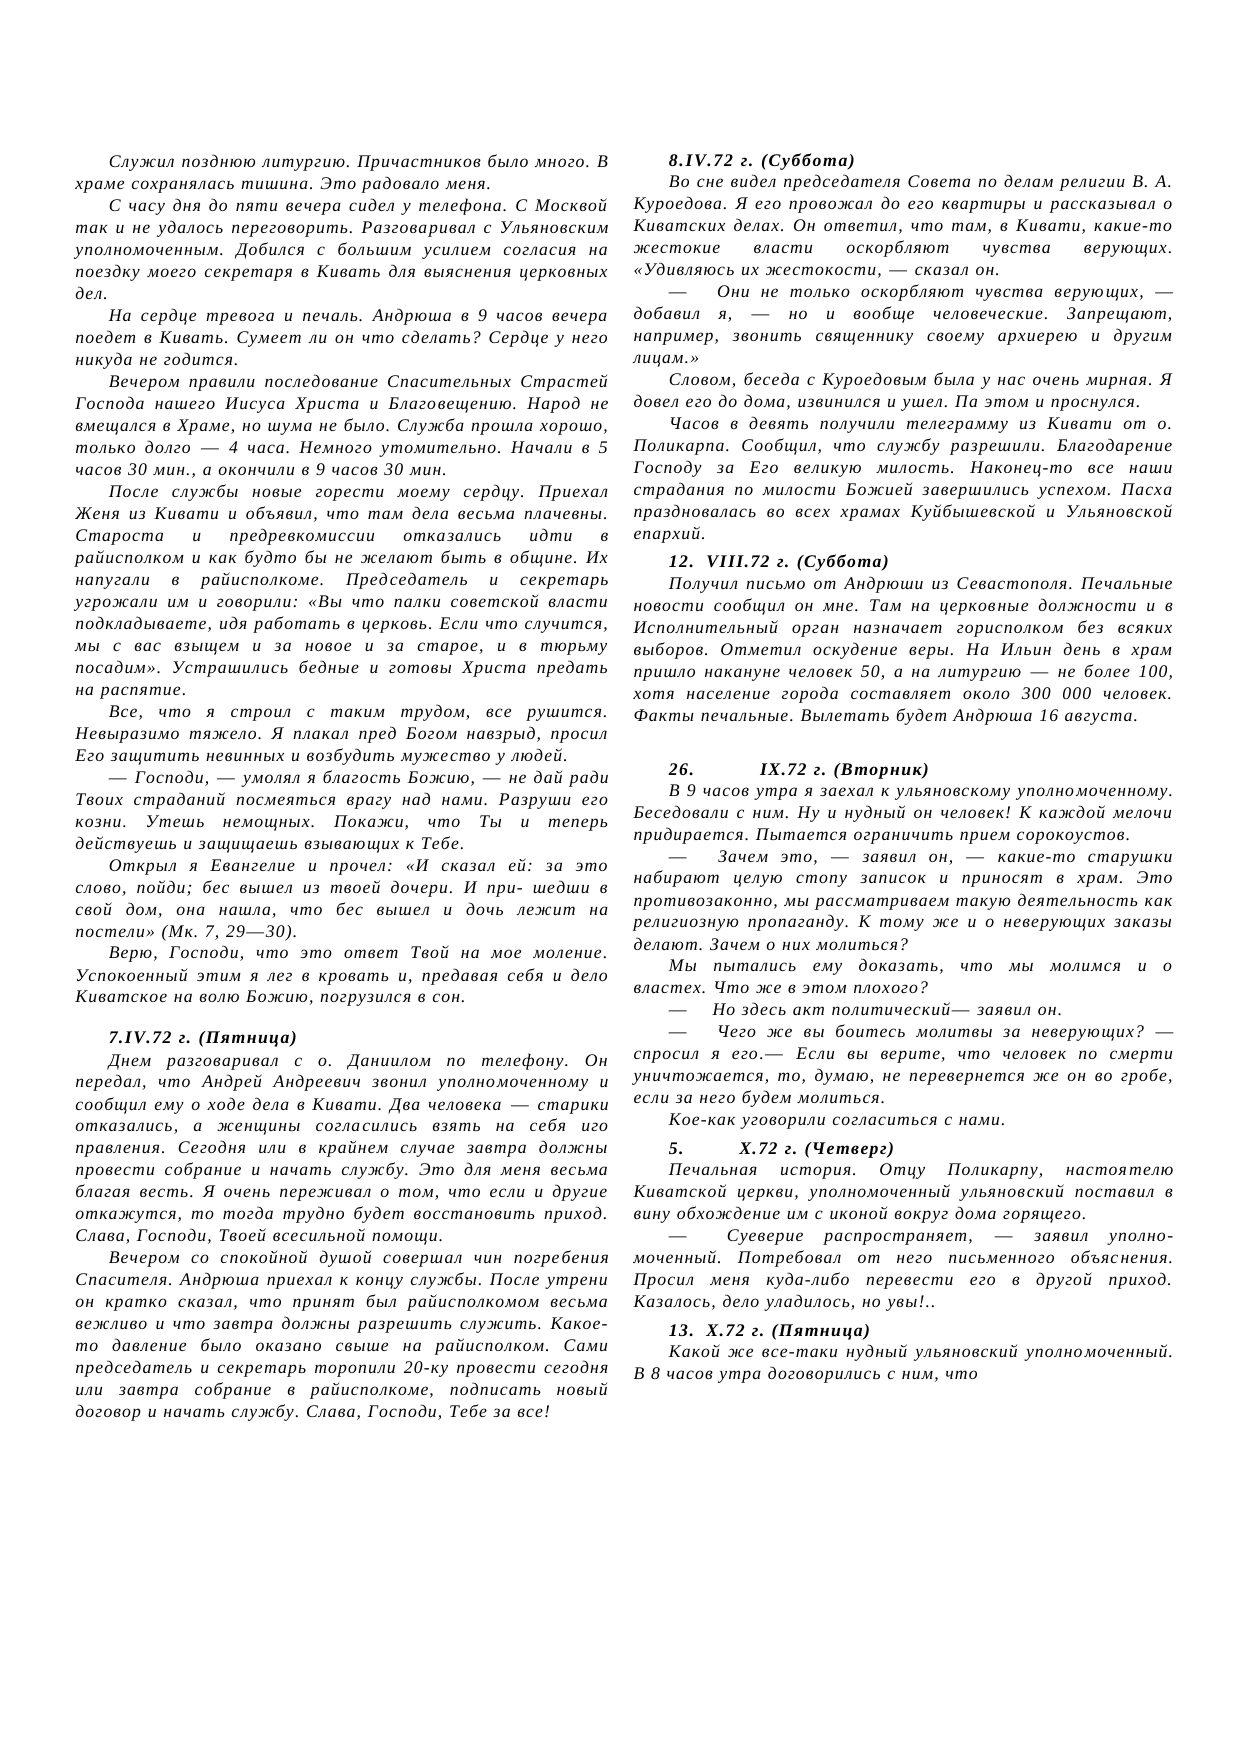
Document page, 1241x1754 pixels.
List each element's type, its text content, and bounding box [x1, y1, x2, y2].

list Х.72 г. (Пятница) [633, 1322, 1175, 1339]
list Зачем это, — заявил он, — какие-то старушки набирают целую стопу записок и приносят в храм. Это противозаконно, мы рассматриваем такую деятельность как религиозную пропаганду. К тому же и о неверующих заказы делают. Зачем о них молиться? [633, 844, 1173, 954]
text Получил письмо от Андрюши из Севастополя. Печальные новости сообщил он мне. Там на церковные должности и в Исполнительный орган назначает горисполком без всяких выборов. Отметил оскудение веры. На Ильин день в храм пришло накануне человек 50, а на литургию — не более 100, хотя население города составляет около 300 000 человек. Факты печальные. Вылетать будет Андрюша 16 августа. [633, 572, 1173, 726]
list Суеверие распространяет, — заявил уполномоченный. Потребовал от него письменного объяснения. Просил меня куда-либо перевести его в другой приход. Казалось, дело уладилось, но увы!.. [633, 1224, 1173, 1312]
text Вечером со спокойной душой совершал чин погребения Спасителя. Андрюша приехал к концу службы. После утрени он кратко сказал, что принят был райисполкомом весьма вежливо и что завтра должны разрешить служить. Какое-то давление было оказано свыше на райисполком. Сами председатель и секретарь торопили 20-ку провести сегодня или завтра собрание в райисполкоме, подписать новый договор и начать службу. Слава, Господи, Тебе за все! [75, 1246, 608, 1422]
list Х.72 г. (Четверг) [633, 1140, 1175, 1158]
text Мы пытались ему доказать, что мы молимся и о властех. Что же в этом плохого? [633, 954, 1173, 998]
text Кое-как уговорили согласиться с нами. [633, 1108, 1175, 1130]
list VIII.72 г. (Суббота) [633, 553, 1175, 571]
text Верю, Господи, что это ответ Твой на мое моление. Успокоенный этим я лег в кровать и, предавая себя и дело Киватское на волю Божию, погрузился в сон. [75, 941, 608, 1007]
text Часов в девять получили телеграмму из Кивати от о. Поликарпа. Сообщил, что службу разрешили. Благодарение Господу за Его великую милость. Наконец-то все наши страдания по милости Божией завершились успехом. Пасха праздновалась во всех храмах Куйбышевской и Ульяновской епархий. [633, 412, 1173, 544]
text После службы новые горести моему сердцу. Приехал Женя из Кивати и объявил, что там дела весьма плачевны. Староста и предревкомиссии отказались идти в райисполком и как будто бы не желают быть в общине. Их напугали в райисполкоме. Председатель и секретарь угрожали им и говорили: «Вы что палки советской власти подкладываете, идя работать в церковь. Если что случится, мы с вас взыщем и за новое и за старое, и в тюрьму посадим». Устрашились бедные и готовы Христа предать на распятие. [75, 480, 608, 700]
text 7.IV.72 г. (Пятница) [75, 1029, 611, 1047]
list Чего же вы боитесь молитвы за неверующих? — спросил я его.— Если вы верите, что человек по смерти уничтожается, то, думаю, не перевернется же он во гробе, если за него будем молиться. [633, 1020, 1173, 1108]
text Служил позднюю литургию. Причастников было много. В храме сохранялась тишина. Это радовало меня. [75, 150, 608, 194]
list ΙΧ.72 г. (Вторник) [633, 761, 1175, 778]
text — Господи, — умолял я благость Божию, — не дай ради Твоих страданий посмеяться врагу над нами. Разруши его козни. Утешь немощных. Покажи, что Ты и теперь действуешь и защищаешь взывающих к Тебе. [75, 766, 608, 853]
text Печальная история. Отцу Поликарпу, настоятелю Киватской церкви, уполномоченный ульяновский поставил в вину обхождение им с иконой вокруг дома горящего. [633, 1158, 1173, 1224]
list Но здесь акт политический— заявил он. [633, 998, 1175, 1020]
text Все, что я строил с таким трудом, все рушится. Невыразимо тяжело. Я плакал пред Богом навзрыд, просил Его защитить невинных и возбудить мужество у людей. [75, 700, 608, 766]
text 8.IV.72 г. (Суббота) [633, 152, 1175, 169]
text В 9 часов утра я заехал к ульяновскому уполномоченному. Беседовали с ним. Ну и нудный он человек! К каждой мелочи придирается. Пытается ограничить прием сорокоустов. [633, 778, 1173, 844]
text Какой же все-таки нудный ульяновский уполномоченный. В 8 часов утра договорились с ним, что [633, 1340, 1173, 1384]
text Днем разговаривал с о. Даниилом по телефону. Он передал, что Андрей Андреевич звонил уполномоченному и сообщил ему о ходе дела в Кивати. Два человека — старики отказались, а женщины согласились взять на себя иго правления. Сегодня или в крайнем случае завтра должны провести собрание и начать службу. Это для меня весьма благая весть. Я очень переживал о том, что если и другие откажутся, то тогда трудно будет восстановить приход. Слава, Господи, Твоей всесильной помощи. [75, 1048, 608, 1246]
text Вечером правили последование Спасительных Страстей Господа нашего Иисуса Христа и Благовещению. Народ не вмещался в Храме, но шума не было. Служба прошла хорошо, только долго — 4 часа. Немного утомительно. Начали в 5 часов 30 мин., а окончили в 9 часов 30 мин. [75, 370, 608, 480]
text Во сне видел председателя Совета по делам религии В. А. Куроедова. Я его провожал до его квартиры и рассказывал о Киватских делах. Он ответил, что там, в Кивати, какие-то жестокие власти оскорбляют чувства верующих. «Удивляюсь их жестокости, — сказал он. [633, 170, 1173, 280]
text На сердце тревога и печаль. Андрюша в 9 часов вечера поедет в Кивать. Сумеет ли он что сделать? Сердце у него никуда не годится. [75, 304, 608, 370]
text Словом, беседа с Куроедовым была у нас очень мирная. Я довел его до дома, извинился и ушел. Па этом и проснулся. [633, 368, 1173, 412]
text Открыл я Евангелие и прочел: «И сказал ей: за это слово, пойди; бес вышел из твоей дочери. И при- шедши в свой дом, она нашла, что бес вышел и дочь лежит на постели» (Мк. 7, 29—30). [75, 853, 608, 941]
text С часу дня до пяти вечера сидел у телефона. С Москвой так и не удалось переговорить. Разговаривал с Ульяновским уполномоченным. Добился с большим усилием согласия на поездку моего секретаря в Кивать для выяснения церковных дел. [75, 194, 608, 304]
list Они не только оскорбляют чувства верующих, — добавил я, — но и вообще человеческие. Запрещают, например, звонить священнику своему архиерею и другим лицам.» [633, 280, 1173, 368]
